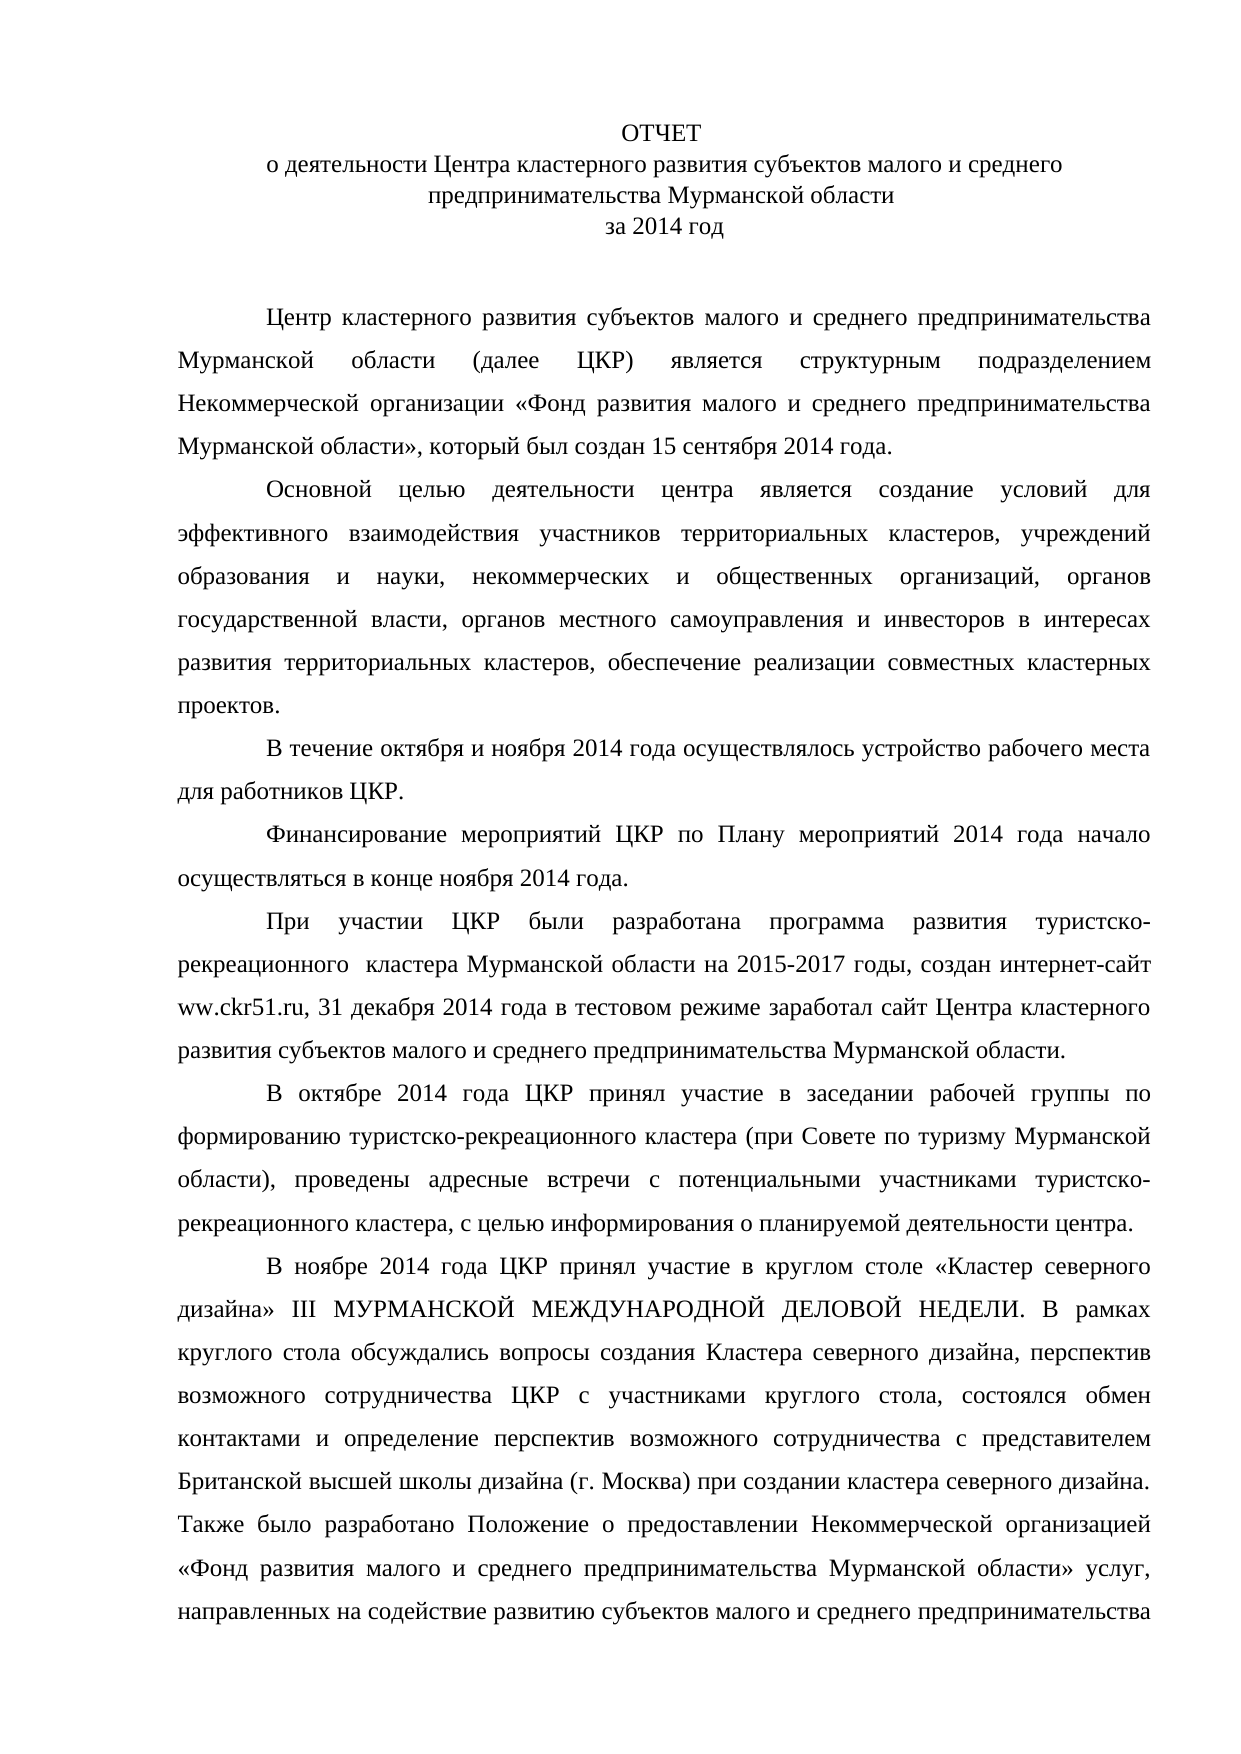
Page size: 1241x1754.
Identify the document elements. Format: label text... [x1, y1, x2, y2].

text Центр кластерного развития субъектов малого и среднего предпринимательства Мурманской области (далее ЦКР) является структурным подразделением Некоммерческой организации «Фонд развития малого и среднего предпринимательства Мурманской области», который был создан 15 сентября 2014 года. [177, 302, 1152, 460]
text Основной целью деятельности центра является создание условий для эффективного взаимодействия участников территориальных кластеров, учреждений образования и науки, некоммерческих и общественных организаций, органов государственной власти, органов местного самоуправления и инвесторов в интересах развития территориальных кластеров, обеспечение реализации совместных кластерных проектов. [177, 474, 1152, 719]
text При участии ЦКР были разработана программа развития туристско-рекреационного кластера Мурманской области на 2015-2017 годы, создан интернет-сайт ww.ckr51.ru, 31 декабря 2014 года в тестовом режиме заработал сайт Центра кластерного развития субъектов малого и среднего предпринимательства Мурманской области. [177, 906, 1152, 1064]
text В течение октября и ноября 2014 года осуществлялось устройство рабочего места для работников ЦКР. [177, 733, 1152, 805]
text В октябре 2014 года ЦКР принял участие в заседании рабочей группы по формированию туристско-рекреационного кластера (при Совете по туризму Мурманской области), проведены адресные встречи с потенциальными участниками туристско-рекреационного кластера, с целью информирования о планируемой деятельности центра. [177, 1078, 1152, 1236]
text Отчет о деятельности Центра кластерного развития субъектов малого и среднего предпринимательства Мурманской области за 2014 год [177, 118, 1152, 240]
text Финансирование мероприятий ЦКР по Плану мероприятий 2014 года начало осуществляться в конце ноября 2014 года. [177, 819, 1152, 891]
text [177, 1251, 1152, 1624]
